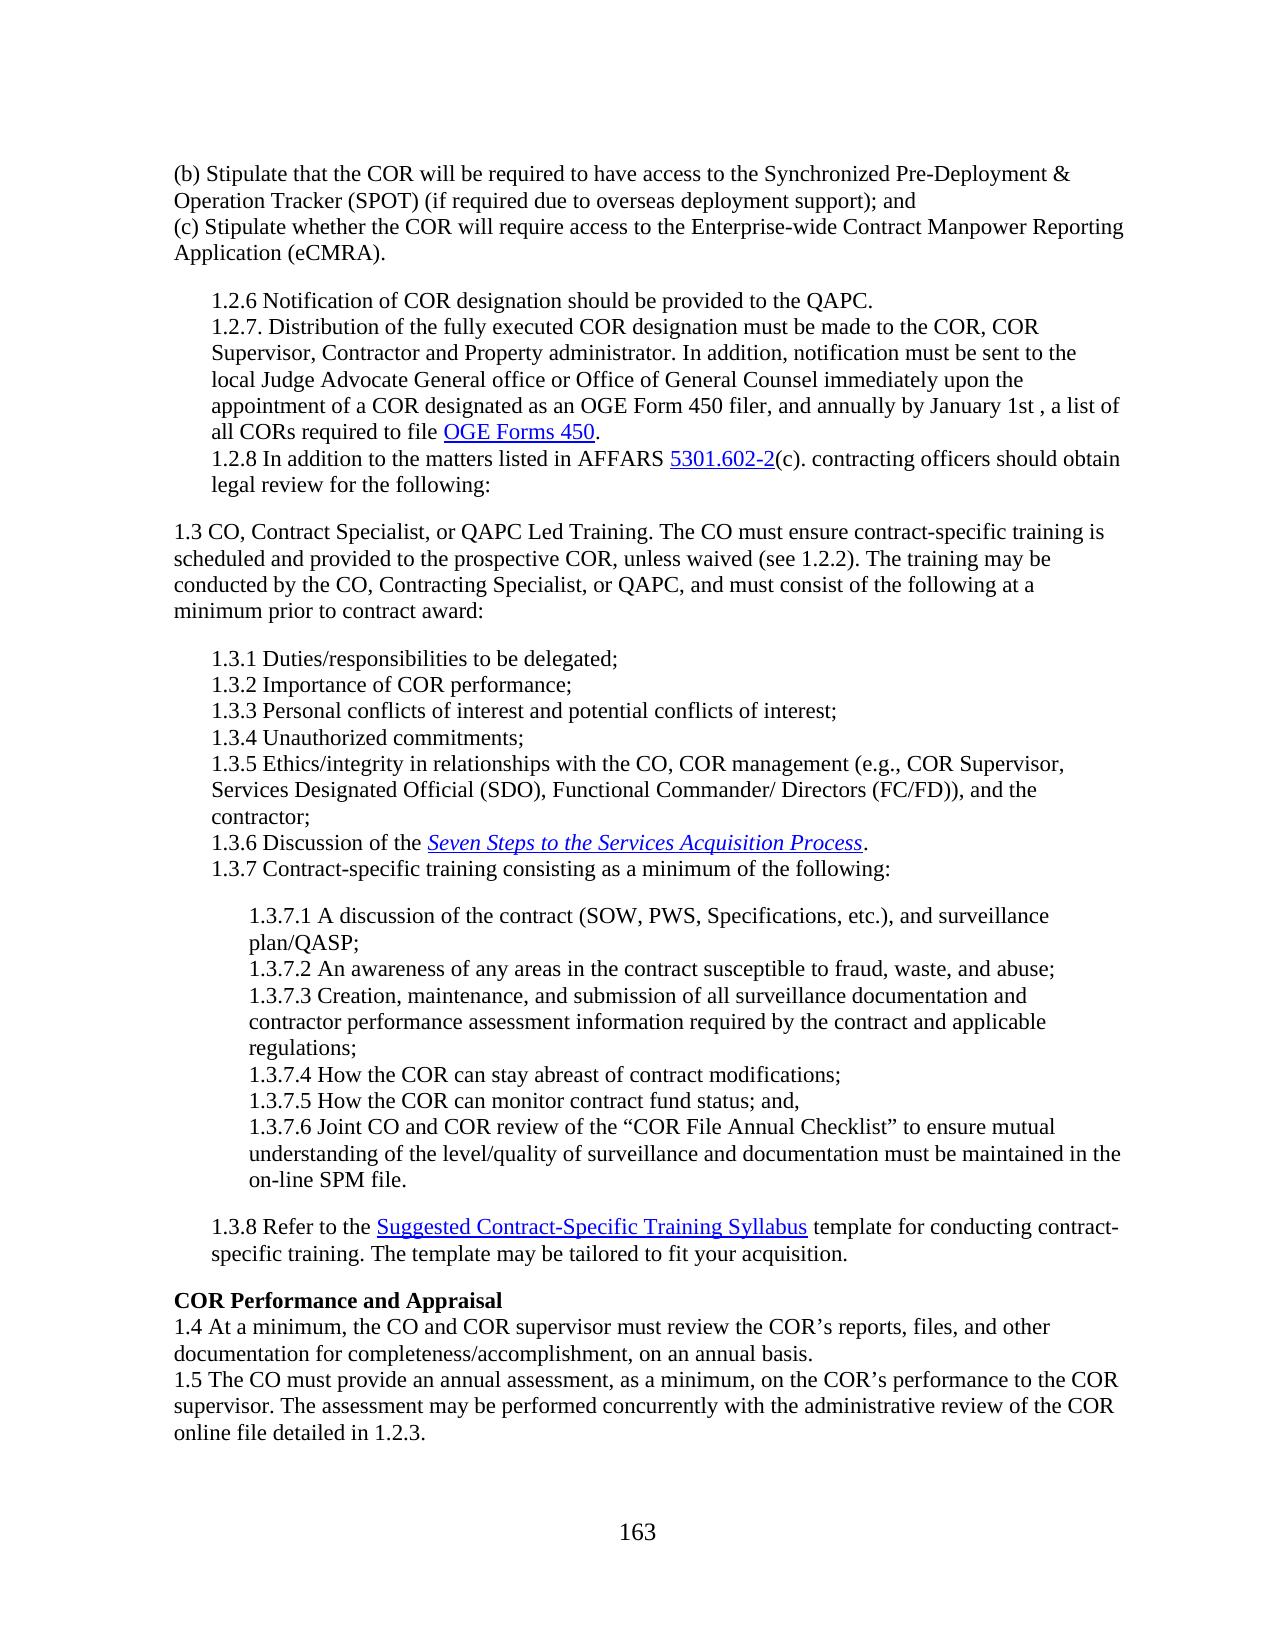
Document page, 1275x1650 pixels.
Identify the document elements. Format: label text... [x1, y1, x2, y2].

text 1.4 At a minimum, the CO and COR supervisor must review the COR’s reports, files, and other documentation for completeness/accomplishment, on an annual basis. [163, 1313, 1135, 1366]
text 1.3.3 Personal conflicts of interest and potential conflicts of interest; [201, 697, 1135, 724]
text 1.3.7 Contract-specific training consisting as a minimum of the following: [201, 855, 1135, 892]
text 1.2.6 Notification of COR designation should be provided to the QAPC. [201, 276, 1135, 313]
text 1.3.7.4 How the COR can stay abreast of contract modifications; [238, 1061, 1135, 1087]
text 1.3 CO, Contract Specialist, or QAPC Led Training. The CO must ensure contract-specific training is scheduled and provided to the prospective COR, unless waived (see 1.2.2). The training may be conducted by the CO, Contracting Specialist, or QAPC, and must consist of the following at a minimum prior to contract award: [163, 508, 1135, 634]
text 1.2.8 In addition to the matters listed in AFFARS 5301.602-2(c). contracting officers should obtain legal review for the following: [201, 445, 1135, 508]
text 1.3.7.2 An awareness of any areas in the contract susceptible to fraud, waste, and abuse; [238, 955, 1135, 982]
text 1.3.1 Duties/responsibilities to be delegated; [201, 634, 1135, 671]
text 1.3.7.6 Joint CO and COR review of the “COR File Annual Checklist” to ensure mutual understanding of the level/quality of surveillance and documentation must be maintained in the on-line SPM file. [238, 1113, 1135, 1203]
text 1.3.4 Unauthorized commitments; [201, 724, 1135, 750]
text 1.3.7.3 Creation, maintenance, and submission of all surveillance documentation and contractor performance assessment information required by the contract and applicable regulations; [238, 982, 1135, 1061]
text 1.3.8 Refer to the Suggested Contract-Specific Training Syllabus template for conducting contract-specific training. The template may be tailored to fit your acquisition. [201, 1203, 1135, 1276]
text 1.3.7.1 A discussion of the contract (SOW, PWS, Specifications, etc.), and surveillance plan/QASP; [238, 892, 1135, 955]
text 1.5 The CO must provide an annual assessment, as a minimum, on the COR’s performance to the COR supervisor. The assessment may be performed concurrently with the administrative review of the COR online file detailed in 1.2.3. [163, 1366, 1135, 1455]
text 1.3.2 Importance of COR performance; [201, 671, 1135, 697]
text 1.3.5 Ethics/integrity in relationships with the CO, COR management (e.g., COR Supervisor, Services Designated Official (SDO), Functional Commander/ Directors (FC/FD)), and the contractor; [201, 750, 1135, 829]
text 1.2.7. Distribution of the fully executed COR designation must be made to the COR, COR Supervisor, Contractor and Property administrator. In addition, notification must be sent to the local Judge Advocate General office or Office of General Counsel immediately upon the appointment of a COR designated as an OGE Form 450 filer, and annually by January 1st , a list of all CORs required to file OGE Forms 450. [201, 313, 1135, 445]
text 1.3.7.5 How the COR can monitor contract fund status; and, [238, 1087, 1135, 1113]
text (b) Stipulate that the COR will be required to have access to the Synchronized Pre-Deployment & Operation Tracker (SPOT) (if required due to overseas deployment support); and [163, 150, 1135, 213]
text 1.3.6 Discussion of the Seven Steps to the Services Acquisition Process. [201, 829, 1135, 855]
text (c) Stipulate whether the COR will require access to the Enterprise-wide Contract Manpower Reporting Application (eCMRA). [163, 213, 1135, 276]
text COR Performance and Appraisal [163, 1276, 1135, 1313]
